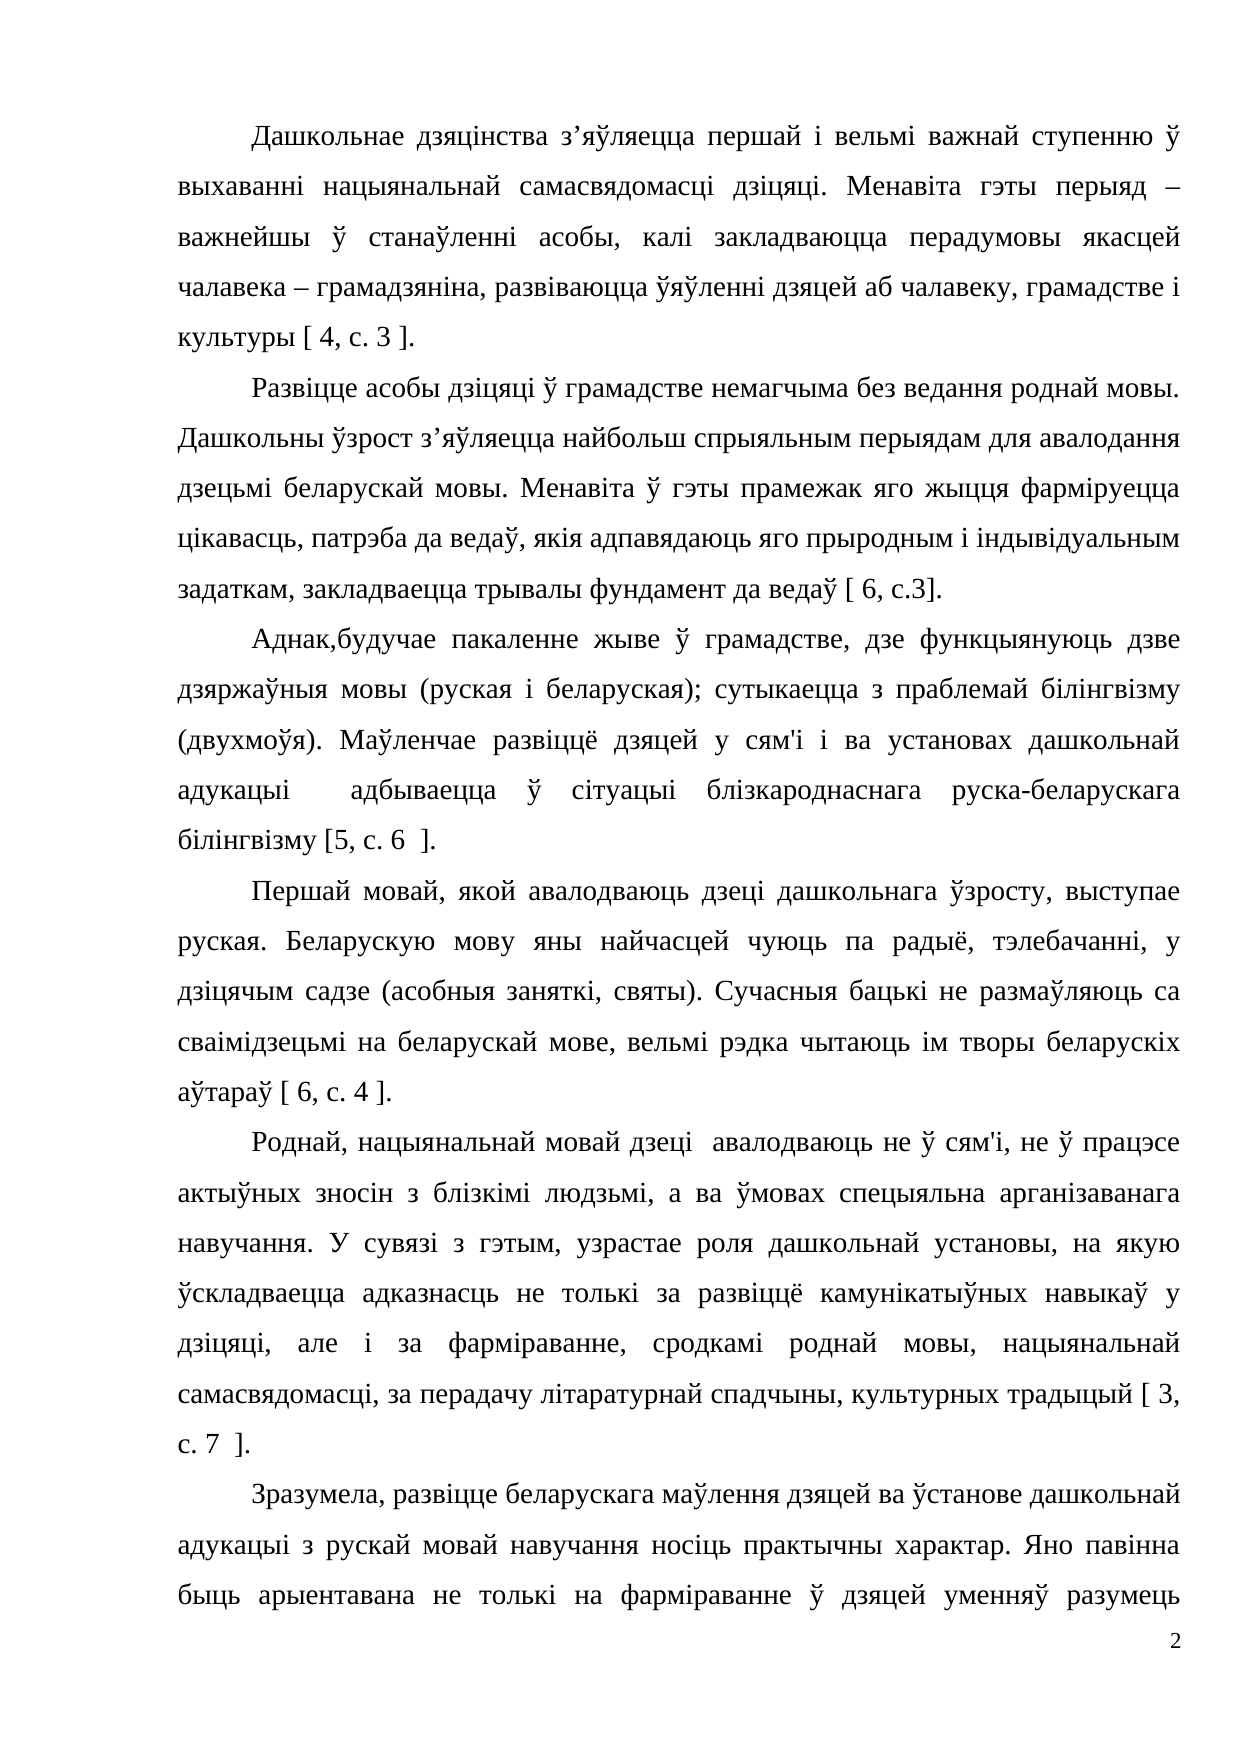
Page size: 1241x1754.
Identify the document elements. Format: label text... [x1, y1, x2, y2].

text Аднак,будучае пакаленне жыве ў грамадстве, дзе функцыянуюць дзве дзяржаўныя мовы (руская i беларуская); сутыкаецца з праблемай білінгвізму (двухмоўя). Маўленчае развіццё дзяцей у сям'і і ва установах дашкольнай адукацыі адбываецца ў сітуацыі блізкароднаснага руска-беларускага білінгвізму [5, с. 6 ]. [177, 621, 1181, 856]
text Роднай, нацыянальнай мовай дзеці авалодваюць не ў сям'і, не ў працэсе актыўных зносін з блізкімі людзьмі, а ва ўмовах спецыяльна арганізаванага навучання. У сувязі з гэтым, узрастае роля дашкольнай установы, на якую ўскладваецца адказнасць не толькі за развіццё камунікатыўных навыкаў у дзіцяці, але і за фарміраванне, сродкамі роднай мовы, нацыянальнай самасвядомасці, за перадачу літаратурнай спадчыны, культурных традыцый [ 3, с. 7 ]. [177, 1124, 1181, 1460]
text Дашкольнае дзяцінства з’яўляецца першай і вельмі важнай ступенню ў выхаванні нацыянальнай самасвядомасці дзіцяці. Менавіта гэты перыяд – важнейшы ў станаўленні асобы, калі закладваюцца перадумовы якасцей чалавека – грамадзяніна, развіваюцца ўяўленні дзяцей аб чалавеку, грамадстве і культуры [ 4, с. 3 ]. [177, 118, 1181, 353]
text Першай мовай, якой авалодваюць дзеці дашкольнага ўзросту, выступае руская. Беларускую мову яны найчасцей чуюць па радыё, тэлебачанні, у дзіцячым садзе (асобныя заняткі, святы). Сучасныя бацькі не размаўляюць са сваімідзецьмі на беларускай мове, вельмі рэдка чытаюць ім творы беларускіх аўтараў [ 6, с. 4 ]. [177, 873, 1181, 1108]
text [177, 1477, 1181, 1611]
text Развіцце асобы дзіцяці ў грамадстве немагчыма без ведання роднай мовы. Дашкольны ўзрост з’яўляецца найбольш спрыяльным перыядам для авалодання дзецьмі беларускай мовы. Менавіта ў гэты прамежак яго жыцця фарміруецца цікавасць, патрэба да ведаў, якія адпавядаюць яго прыродным і індывідуальным задаткам, закладваецца трывалы фундамент да ведаў [ 6, с.3]. [177, 370, 1181, 604]
